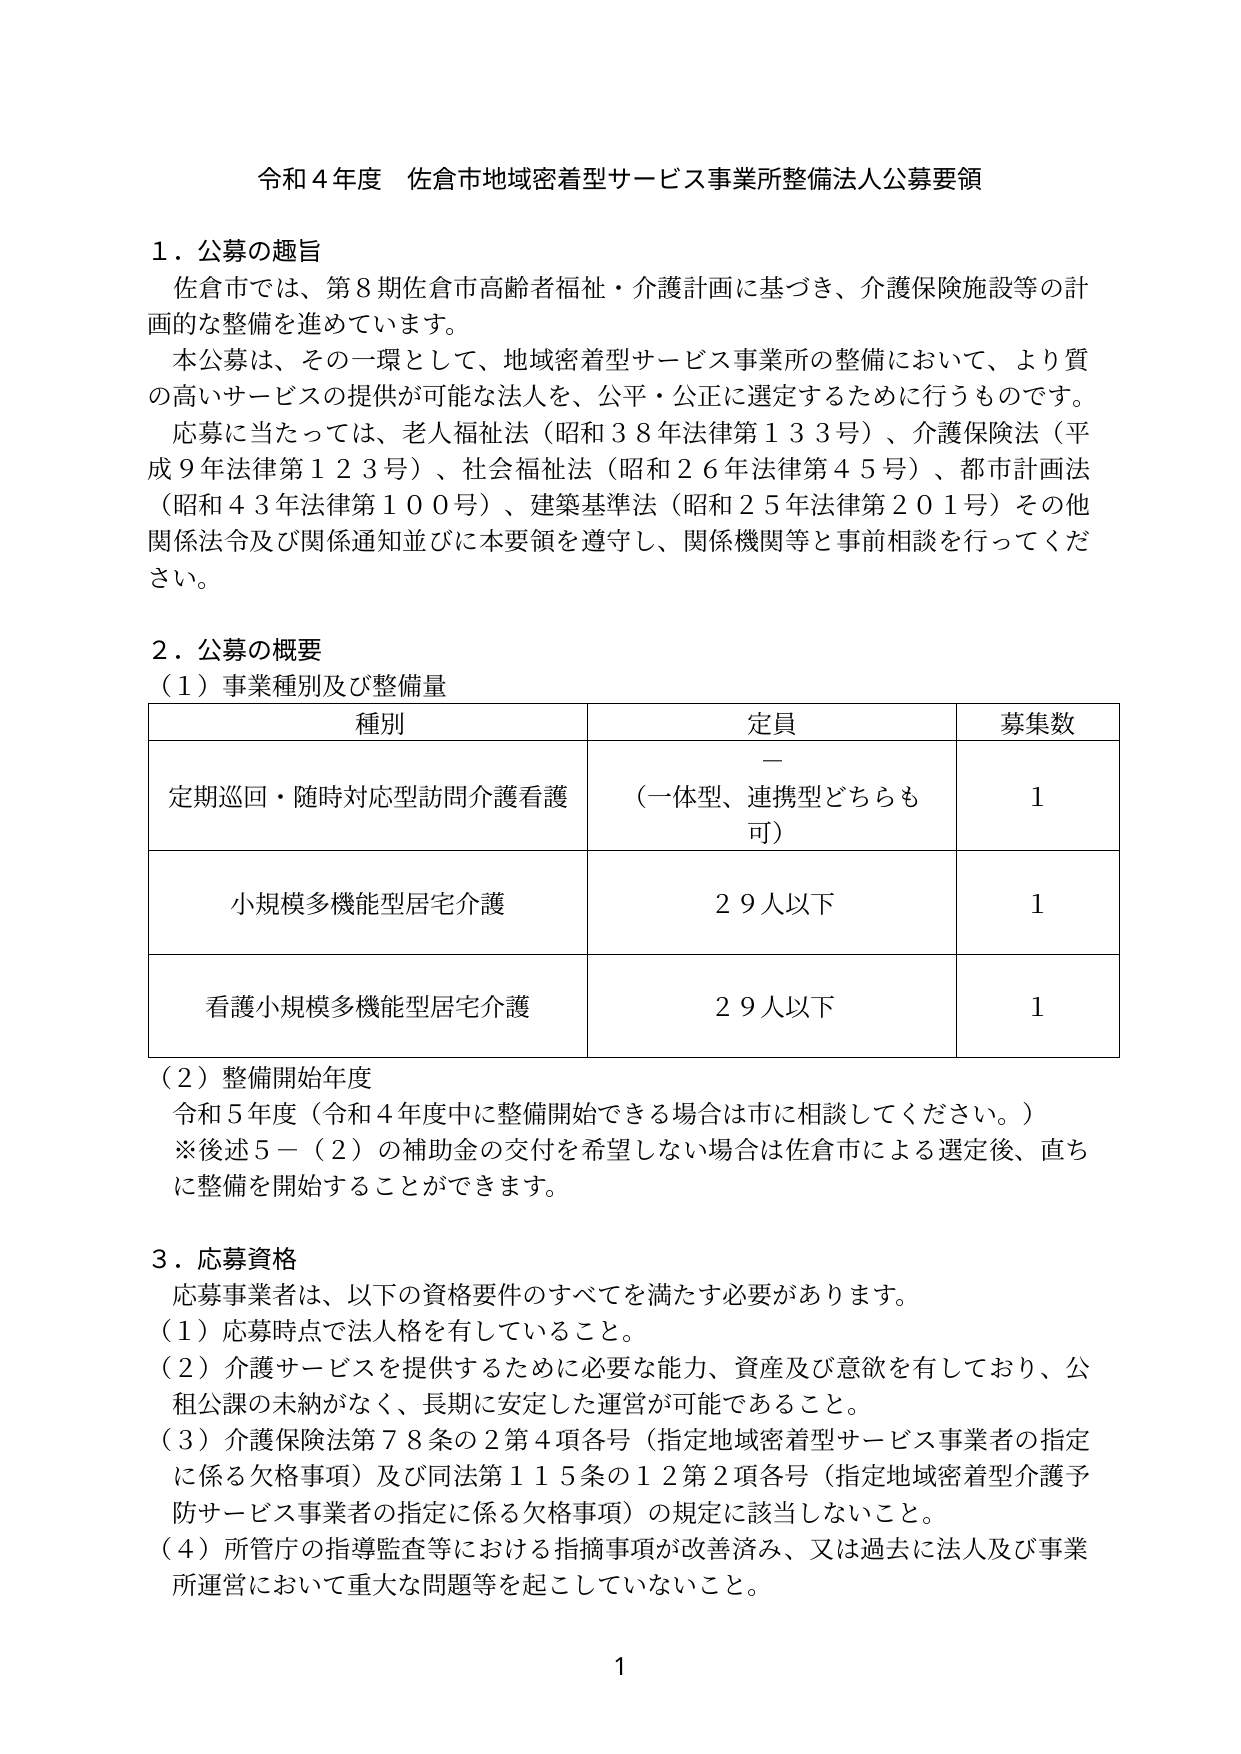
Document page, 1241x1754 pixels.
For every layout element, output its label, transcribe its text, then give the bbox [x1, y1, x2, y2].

text ２．公募の概要 [148, 631, 1092, 667]
text １．公募の趣旨 [148, 232, 1092, 268]
table_cell １ [957, 741, 1119, 850]
text 令和５年度（令和４年度中に整備開始できる場合は市に相談してください。） [148, 1094, 1092, 1131]
text 本公募は、その一環として、地域密着型サービス事業所の整備において、より質の高いサービスの提供が可能な法人を、公平・公正に選定するために行うものです。 [148, 341, 1092, 413]
table_cell － （一体型、連携型どちらも可） [588, 741, 956, 850]
text 応募事業者は、以下の資格要件のすべてを満たす必要があります。 [148, 1276, 1092, 1312]
text （１）応募時点で法人格を有していること。 [148, 1312, 1092, 1348]
table_cell ２９人以下 [588, 955, 956, 1057]
text 佐倉市では、第８期佐倉市高齢者福祉・介護計画に基づき、介護保険施設等の計画的な整備を進めています。 [148, 268, 1092, 341]
text （３）介護保険法第７８条の２第４項各号（指定地域密着型サービス事業者の指定に係る欠格事項）及び同法第１１５条の１２第２項各号（指定地域密着型介護予防サービス事業者の指定に係る欠格事項）の規定に該当しないこと。 [148, 1421, 1092, 1529]
table_header 定員 [588, 704, 956, 740]
text （２）介護サービスを提供するために必要な能力、資産及び意欲を有しており、公租公課の未納がなく、長期に安定した運営が可能であること。 [148, 1348, 1092, 1421]
text （４）所管庁の指導監査等における指摘事項が改善済み、又は過去に法人及び事業所運営において重大な問題等を起こしていないこと。 [148, 1529, 1092, 1602]
text ※後述５－（２）の補助金の交付を希望しない場合は佐倉市による選定後、直ちに整備を開始することができます。 [148, 1131, 1092, 1203]
table_cell 小規模多機能型居宅介護 [149, 851, 587, 954]
table_cell 看護小規模多機能型居宅介護 [149, 955, 587, 1057]
text （２）整備開始年度 [148, 1058, 1092, 1094]
table_header 種別 [149, 704, 587, 740]
text 応募に当たっては、老人福祉法（昭和３８年法律第１３３号）、介護保険法（平成９年法律第１２３号）、社会福祉法（昭和２６年法律第４５号）、都市計画法（昭和４３年法律第１００号）、建築基準法（昭和２５年法律第２０１号）その他関係法令及び関係通知並びに本要領を遵守し、関係機関等と事前相談を行ってください。 [148, 413, 1092, 594]
table_cell １ [957, 851, 1119, 954]
text ３．応募資格 [148, 1239, 1092, 1276]
table_cell 定期巡回・随時対応型訪問介護看護 [149, 741, 587, 850]
text （１）事業種別及び整備量 [148, 667, 1092, 703]
table_cell １ [957, 955, 1119, 1057]
table_header 募集数 [957, 704, 1119, 740]
table_cell ２９人以下 [588, 851, 956, 954]
text 令和４年度 佐倉市地域密着型サービス事業所整備法人公募要領 [148, 159, 1092, 196]
